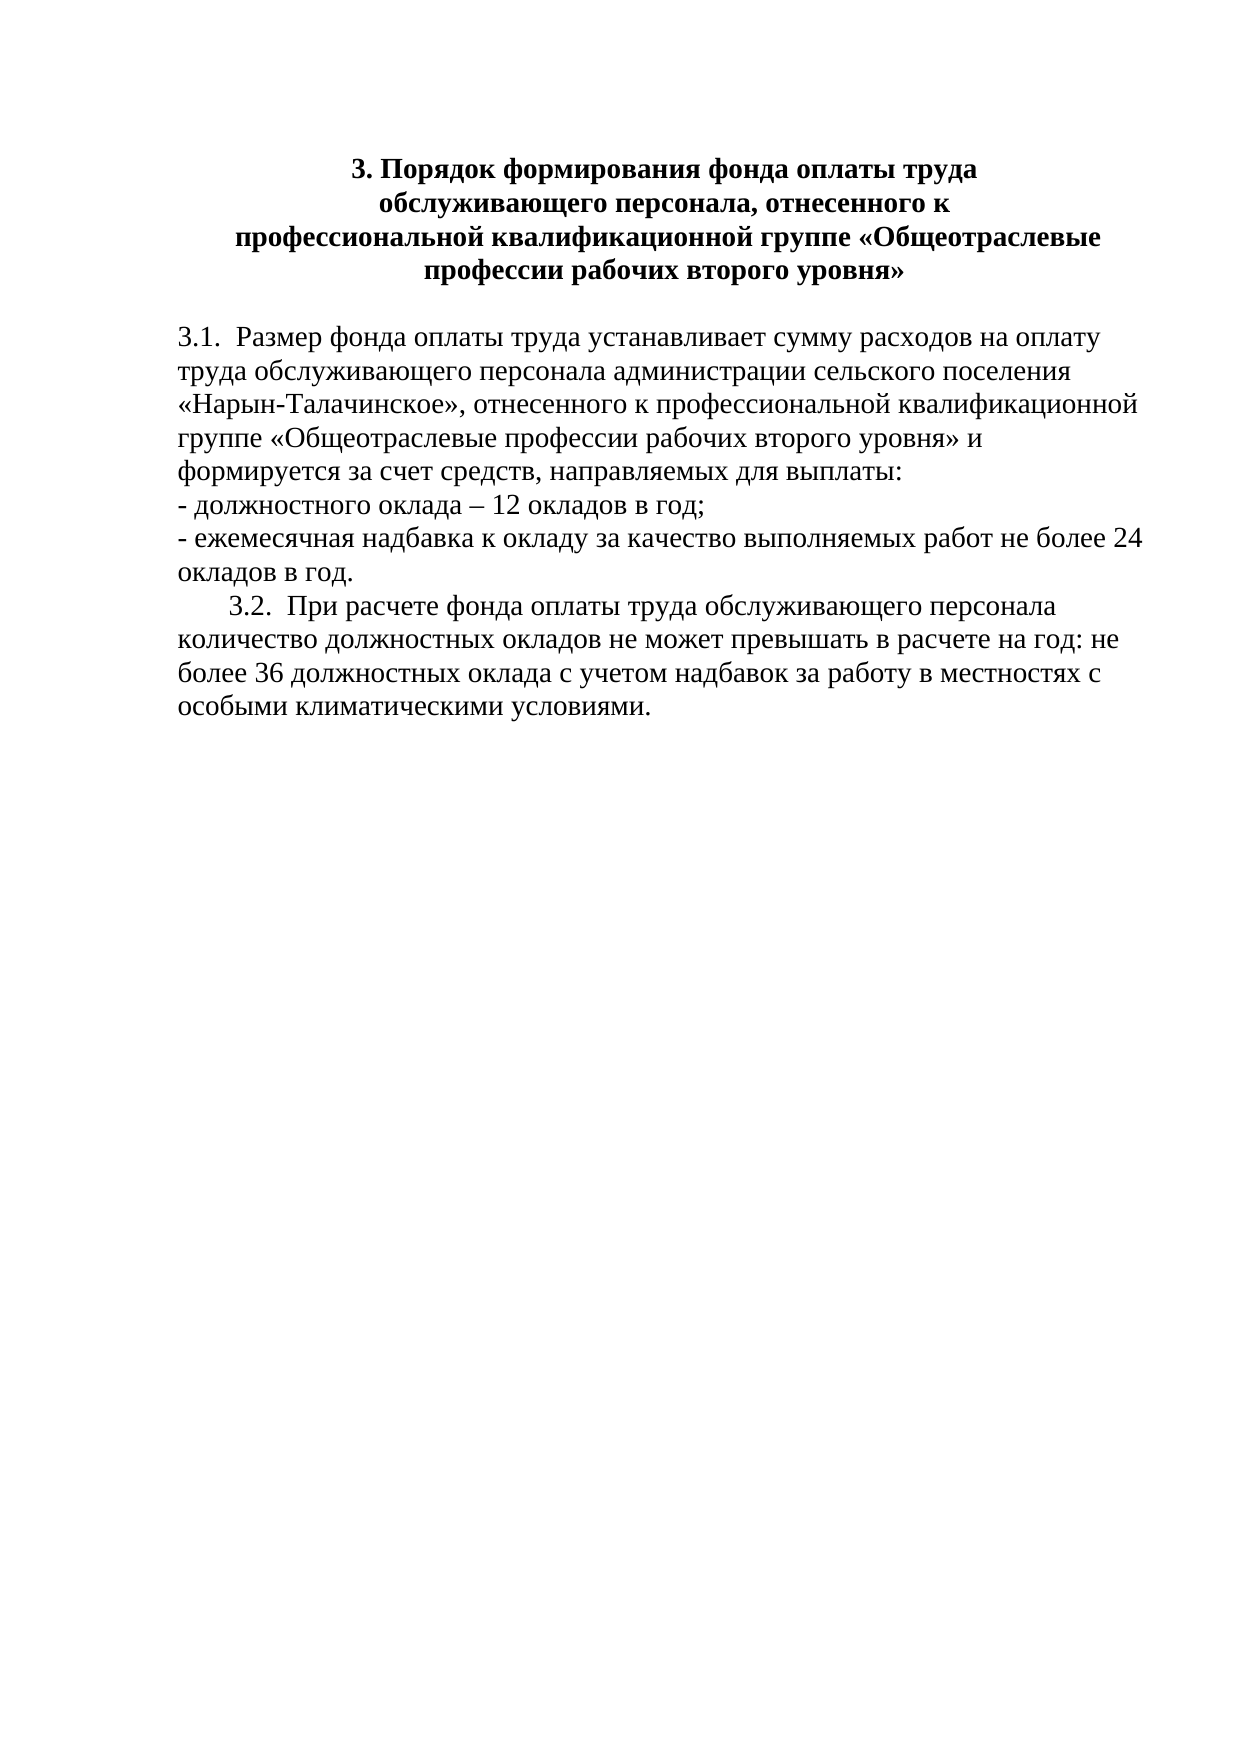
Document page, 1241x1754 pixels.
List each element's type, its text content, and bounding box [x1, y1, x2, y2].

text 3.2. При расчете фонда оплаты труда обслуживающего персонала количество должностных окладов не может превышать в расчете на год: не более 36 должностных оклада с учетом надбавок за работу в местностях с особыми климатическими условиями. [177, 588, 1152, 722]
text профессиональной квалификационной группе «Общеотраслевые профессии рабочих второго уровня» [177, 219, 1152, 286]
text - ежемесячная надбавка к окладу за качество выполняемых работ не более 24 окладов в год. [177, 521, 1152, 588]
text 3.1. Размер фонда оплаты труда устанавливает сумму расходов на оплату труда обслуживающего персонала администрации сельского поселения «Нарын-Талачинское», отнесенного к профессиональной квалификационной группе «Общеотраслевые профессии рабочих второго уровня» и формируется за счет средств, направляемых для выплаты: [177, 319, 1152, 487]
text обслуживающего персонала, отнесенного к [177, 185, 1152, 219]
text 3. Порядок формирования фонда оплаты труда [177, 152, 1152, 185]
text - должностного оклада – 12 окладов в год; [177, 487, 1152, 521]
